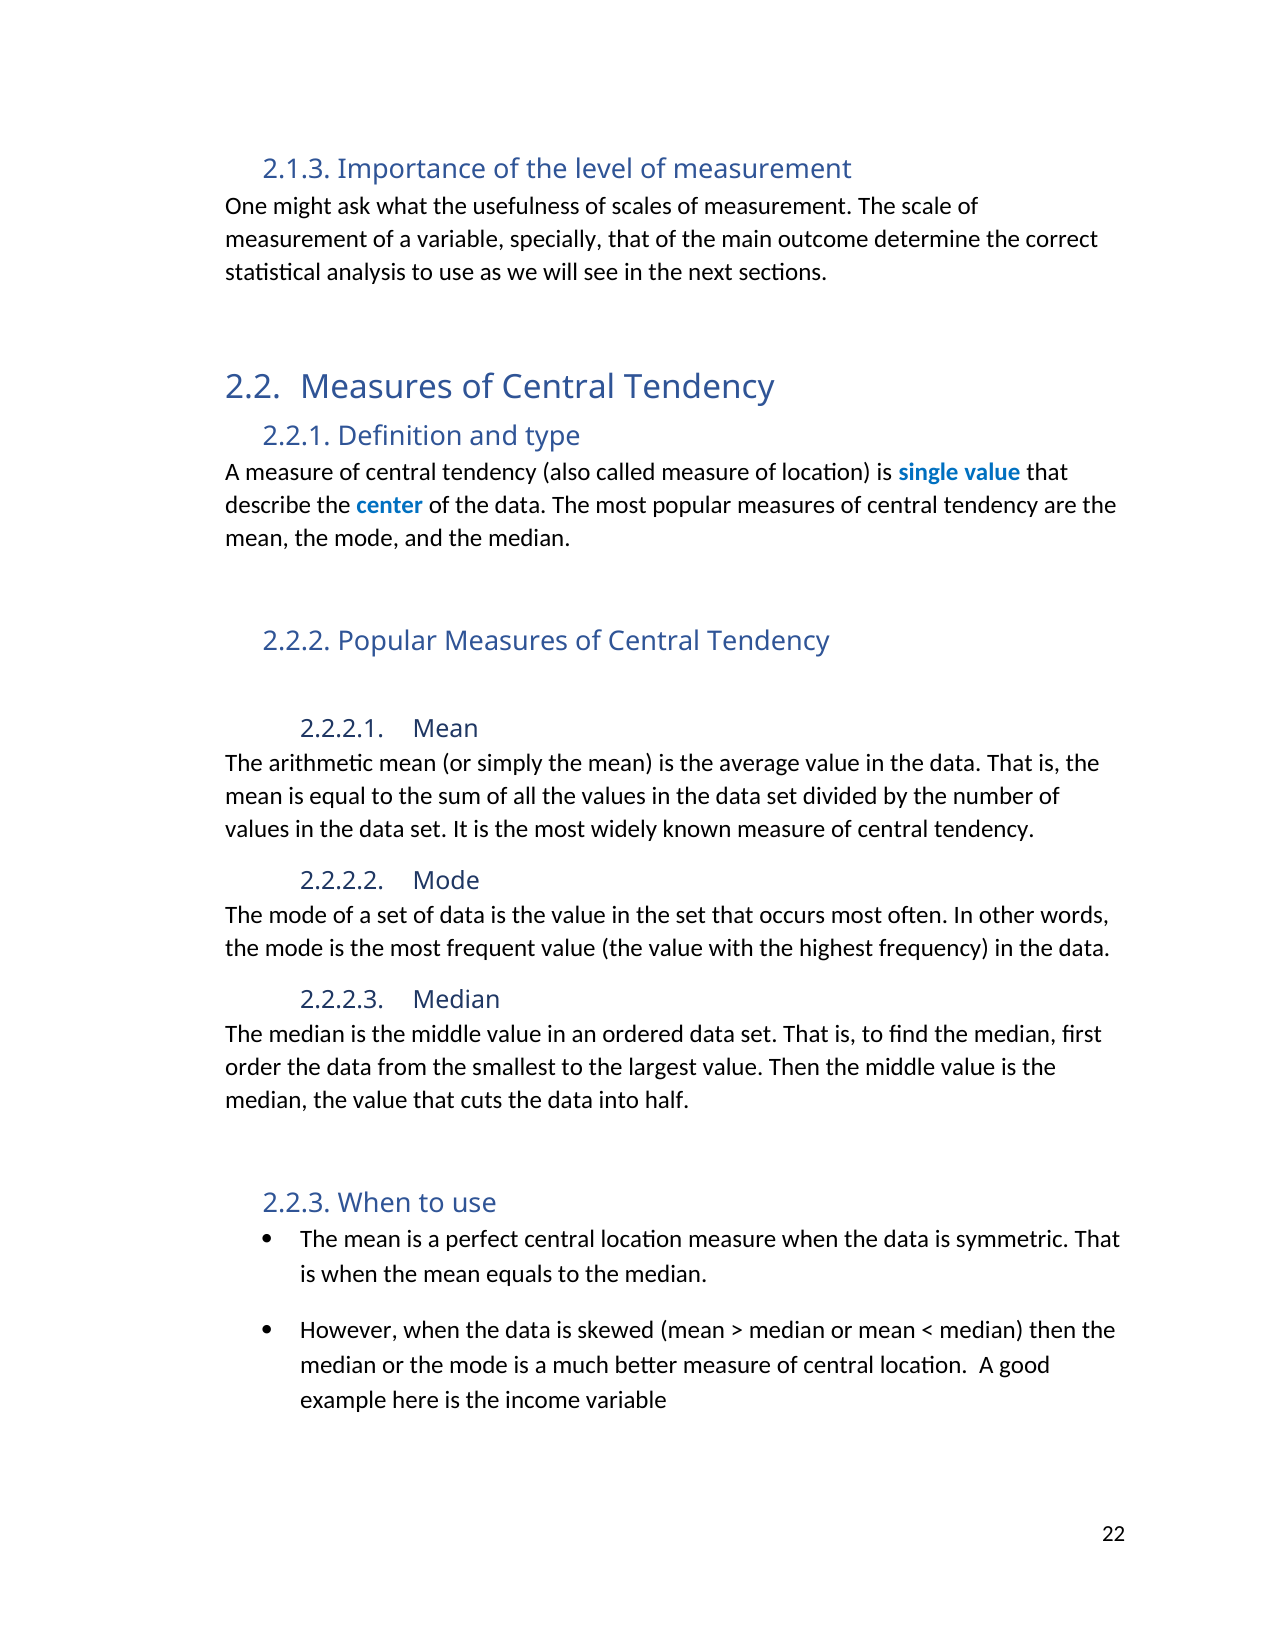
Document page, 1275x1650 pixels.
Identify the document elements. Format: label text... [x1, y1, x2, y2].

text A measure of central tendency (also called measure of location) is single value that describe the center of the data. The most popular measures of central tendency are the mean, the mode, and the median. [225, 456, 1125, 552]
subtitle Mode [300, 863, 1125, 897]
text The mode of a set of data is the value in the set that occurs most often. In other words, the mode is the most frequent value (the value with the highest frequency) in the data. [225, 899, 1125, 963]
list The mean is a perfect central location measure when the data is symmetric. That is when the mean equals to the median. [262, 1223, 1125, 1289]
subtitle Mean [300, 710, 1125, 744]
text The median is the middle value in an ordered data set. That is, to find the median, first order the data from the smallest to the largest value. Then the middle value is the median, the value that cuts the data into half. [225, 1019, 1125, 1115]
subtitle Popular Measures of Central Tendency [262, 621, 1125, 658]
subtitle Measures of Central Tendency [225, 363, 1125, 408]
subtitle When to use [262, 1184, 1125, 1221]
subtitle Median [300, 982, 1125, 1016]
subtitle Definition and type [262, 416, 1125, 453]
list However, when the data is skewed (mean > median or mean < median) then the median or the mode is a much better measure of central location. A good example here is the income variable [262, 1314, 1125, 1415]
text One might ask what the usefulness of scales of measurement. The scale of measurement of a variable, specially, that of the main outcome determine the correct statistical analysis to use as we will see in the next sections. [225, 190, 1125, 286]
text The arithmetic mean (or simply the mean) is the average value in the data. That is, the mean is equal to the sum of all the values in the data set divided by the number of values in the data set. It is the most widely known measure of central tendency. [225, 747, 1125, 843]
subtitle Importance of the level of measurement [262, 150, 1125, 187]
